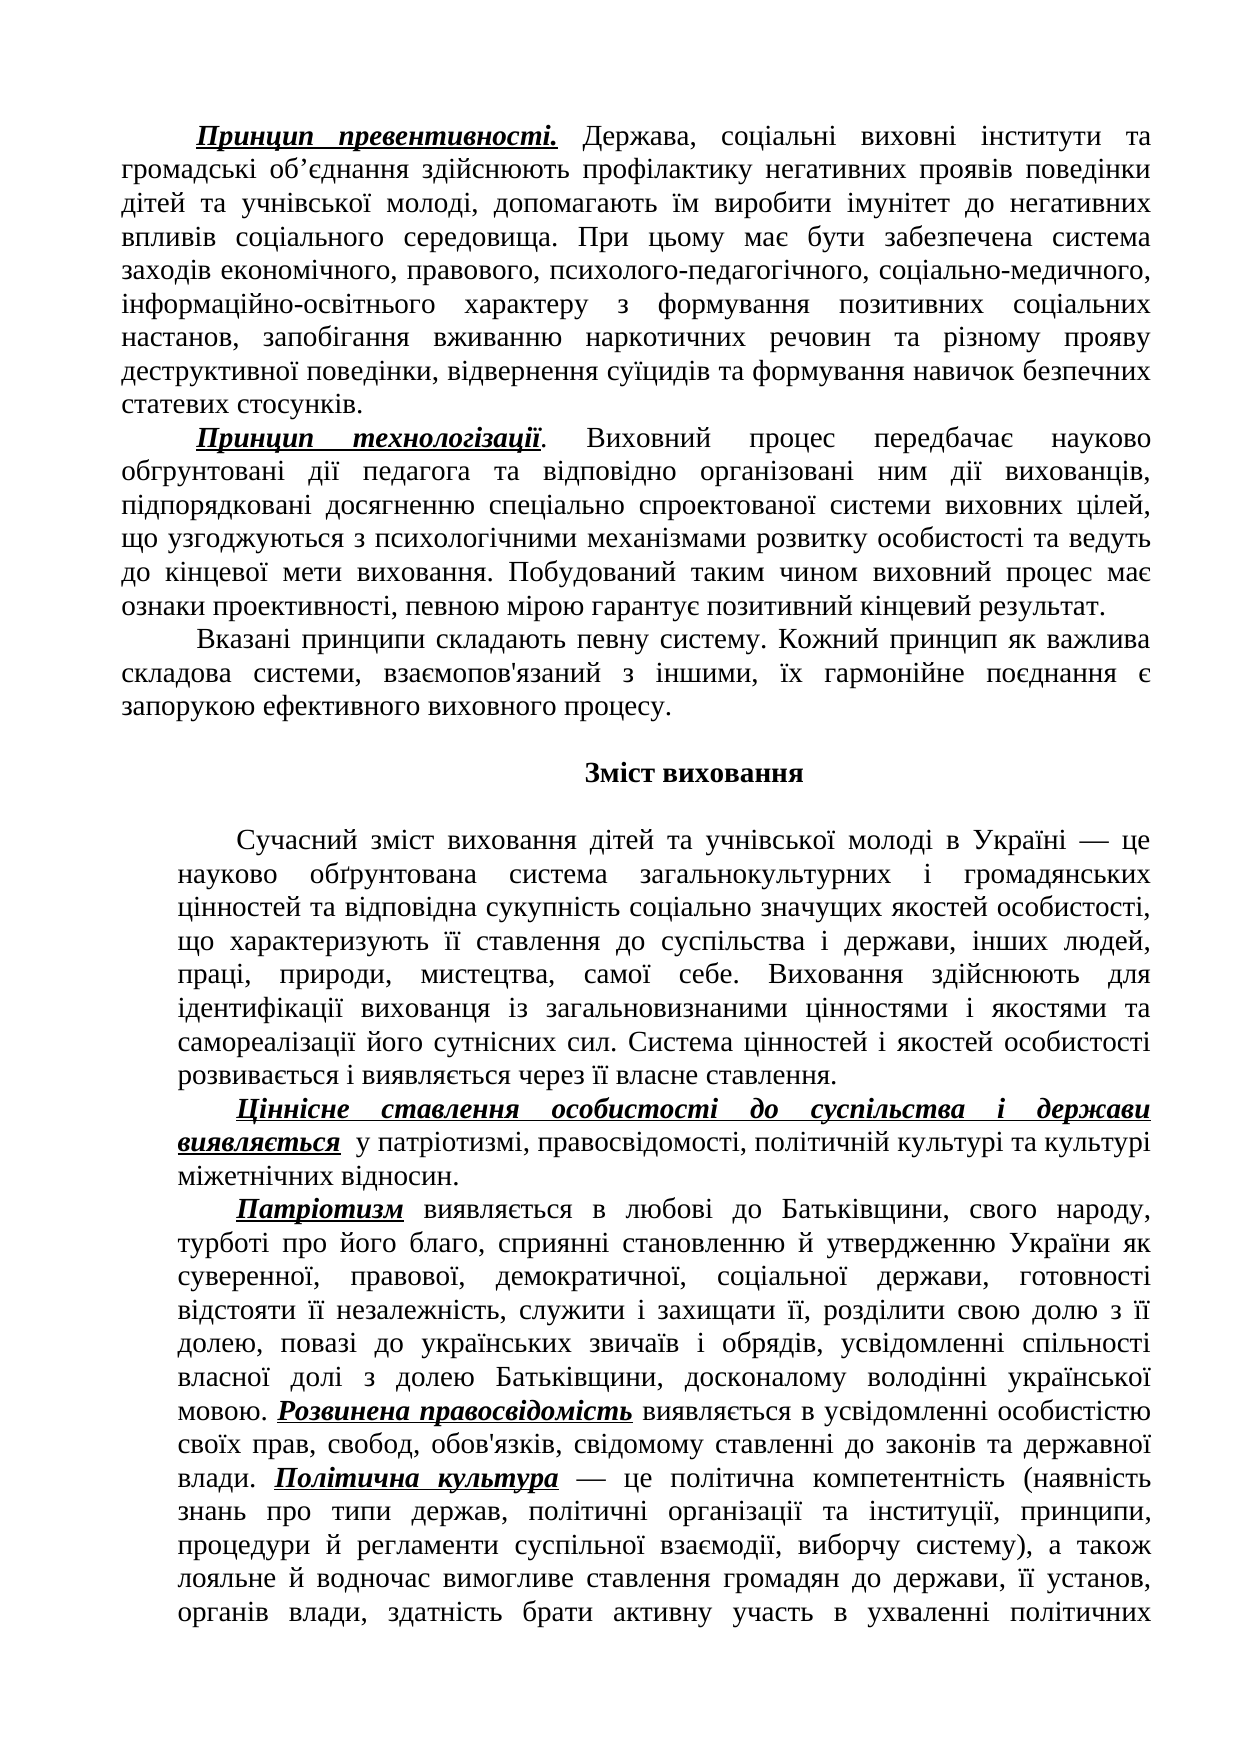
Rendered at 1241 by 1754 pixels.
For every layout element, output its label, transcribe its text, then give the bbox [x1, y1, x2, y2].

text Зміст виховання [177, 755, 1152, 789]
text Вказані принципи складають певну систему. Кожний принцип як важлива складова системи, взаємопов'язаний з іншими, їх гармонійне поєднання є запорукою ефективного виховного процесу. [121, 621, 1152, 722]
text Принцип превентивності. Держава, соціальні виховні інститути та громадські об’єднання здійснюють профілактику негативних проявів поведінки дітей та учнівської молоді, допомагають їм виробити імунітет до негативних впливів соціального середовища. При цьому має бути забезпечена система заходів економічного, правового, психолого-педагогічного, соціально-медичного, інформаційно-освітнього характеру з формування позитивних соціальних настанов, запобігання вживанню наркотичних речовин та різному прояву деструктивної поведінки, відвернення суїцидів та формування навичок безпечних статевих стосунків. [121, 118, 1152, 420]
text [177, 1191, 1152, 1627]
text Принцип технологізації. Виховний процес передбачає науково обгрунтовані дії педагога та відповідно організовані ним дії вихованців, підпорядковані досягненню спеціально спроектованої системи виховних цілей, що узгоджуються з психологічними механізмами розвитку особистості та ведуть до кінцевої мети виховання. Побудований таким чином виховний процес має ознаки проективності, певною мірою гарантує позитивний кінцевий результат. [121, 420, 1152, 621]
text Сучасний зміст виховання дітей та учнівської молоді в Україні — це науково обґрунтована система загальнокультурних і громадянських цінностей та відповідна сукупність соціально значущих якостей особистості, що характеризують її ставлення до суспільства і держави, інших людей, праці, природи, мистецтва, самої себе. Виховання здійснюють для ідентифікації вихованця із загальновизнаними цінностями і якостями та самореалізації його сутнісних сил. Система цінностей і якостей особистості розвивається і виявляється через її власне ставлення. [177, 822, 1152, 1091]
text Ціннісне ставлення особистості до суспільства і держави виявляється у патріотизмі, правосвідомості, політичній культурі та культурі міжетнічних відносин. [177, 1091, 1152, 1191]
